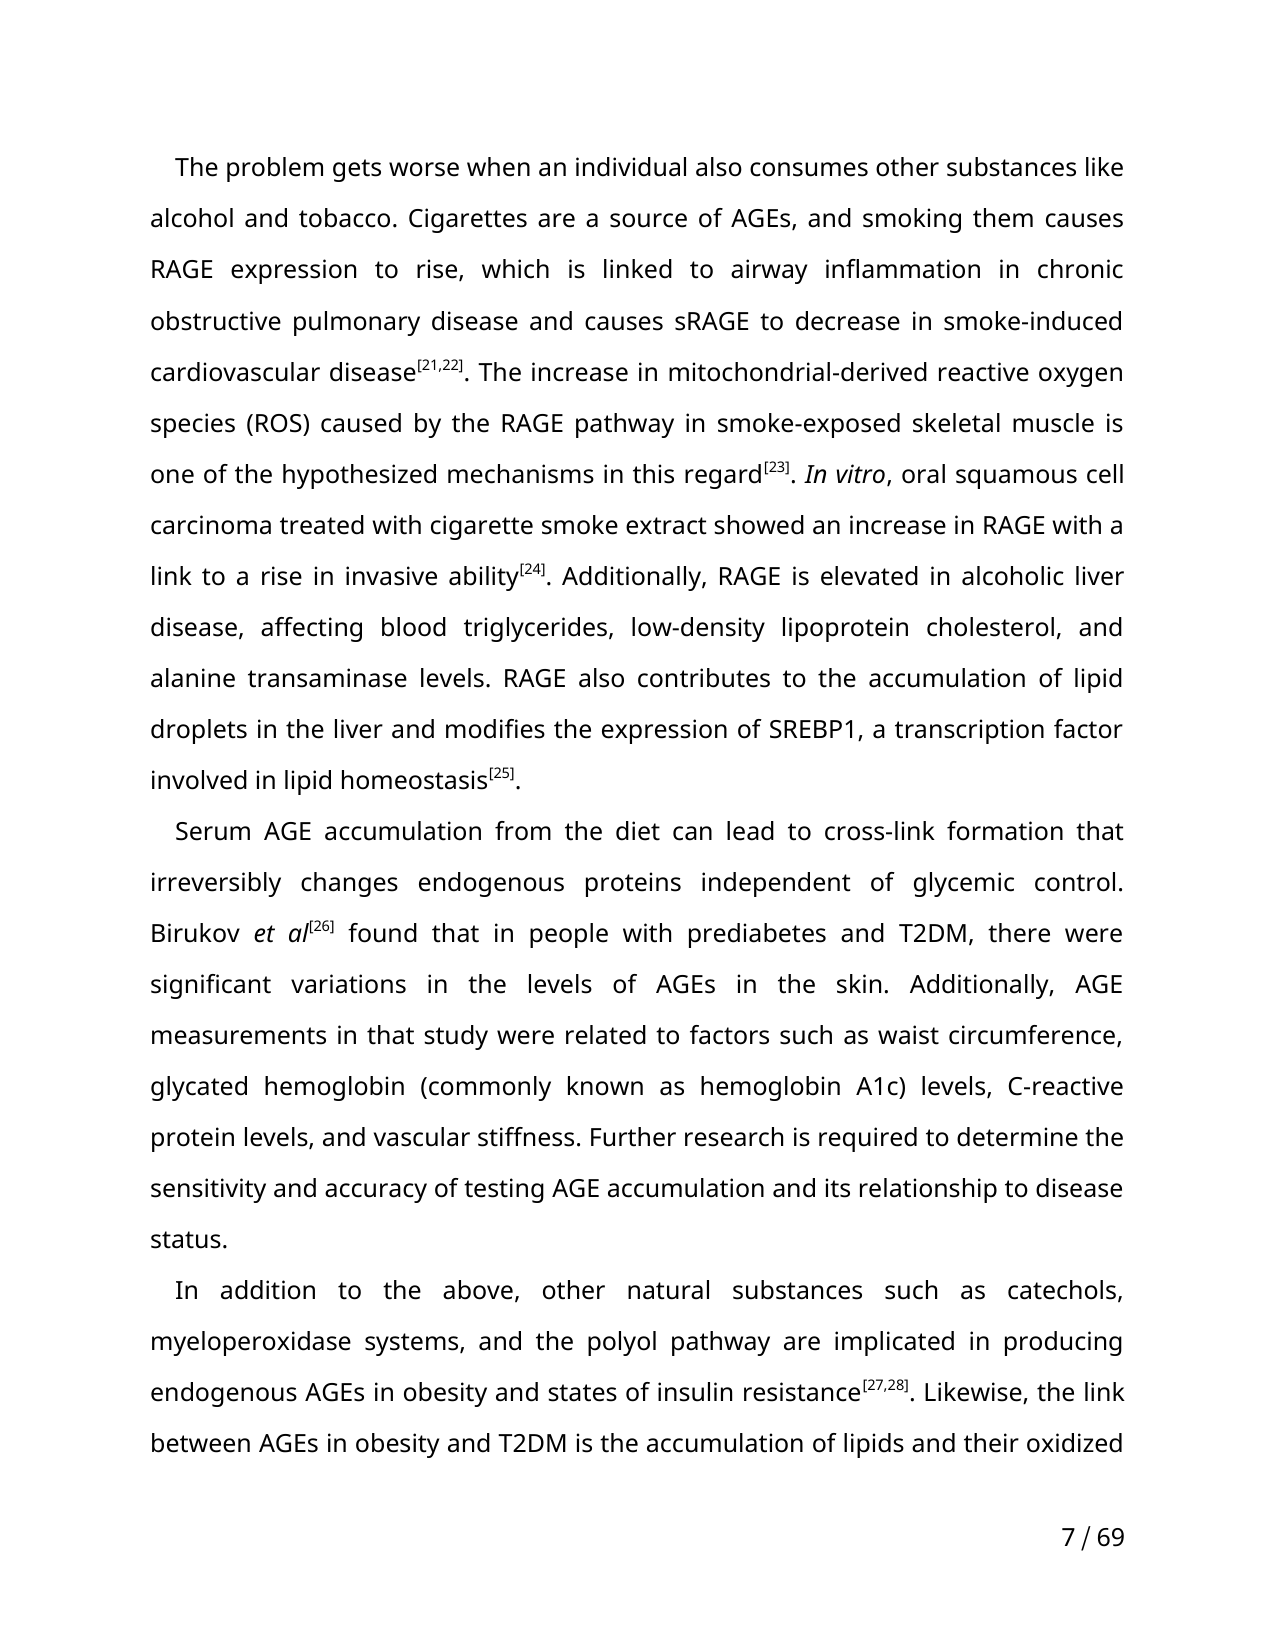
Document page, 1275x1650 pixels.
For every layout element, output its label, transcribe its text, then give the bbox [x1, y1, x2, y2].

text Serum AGE accumulation from the diet can lead to cross-link formation that irreversibly changes endogenous proteins independent of glycemic control. Birukov et al[26] found that in people with prediabetes and T2DM, there were significant variations in the levels of AGEs in the skin. Additionally, AGE measurements in that study were related to factors such as waist circumference, glycated hemoglobin (commonly known as hemoglobin A1c) levels, C-reactive protein levels, and vascular stiffness. Further research is required to determine the sensitivity and accuracy of testing AGE accumulation and its relationship to disease status. [150, 813, 1125, 1256]
text The problem gets worse when an individual also consumes other substances like alcohol and tobacco. Cigarettes are a source of AGEs, and smoking them causes RAGE expression to rise, which is linked to airway inflammation in chronic obstructive pulmonary disease and causes sRAGE to decrease in smoke-induced cardiovascular disease[21,22]. The increase in mitochondrial-derived reactive oxygen species (ROS) caused by the RAGE pathway in smoke-exposed skeletal muscle is one of the hypothesized mechanisms in this regard[23]. In vitro, oral squamous cell carcinoma treated with cigarette smoke extract showed an increase in RAGE with a link to a rise in invasive ability[24]. Additionally, RAGE is elevated in alcoholic liver disease, affecting blood triglycerides, low-density lipoprotein cholesterol, and alanine transaminase levels. RAGE also contributes to the accumulation of lipid droplets in the liver and modifies the expression of SREBP1, a transcription factor involved in lipid homeostasis[25]. [150, 150, 1125, 797]
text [150, 1273, 1125, 1460]
